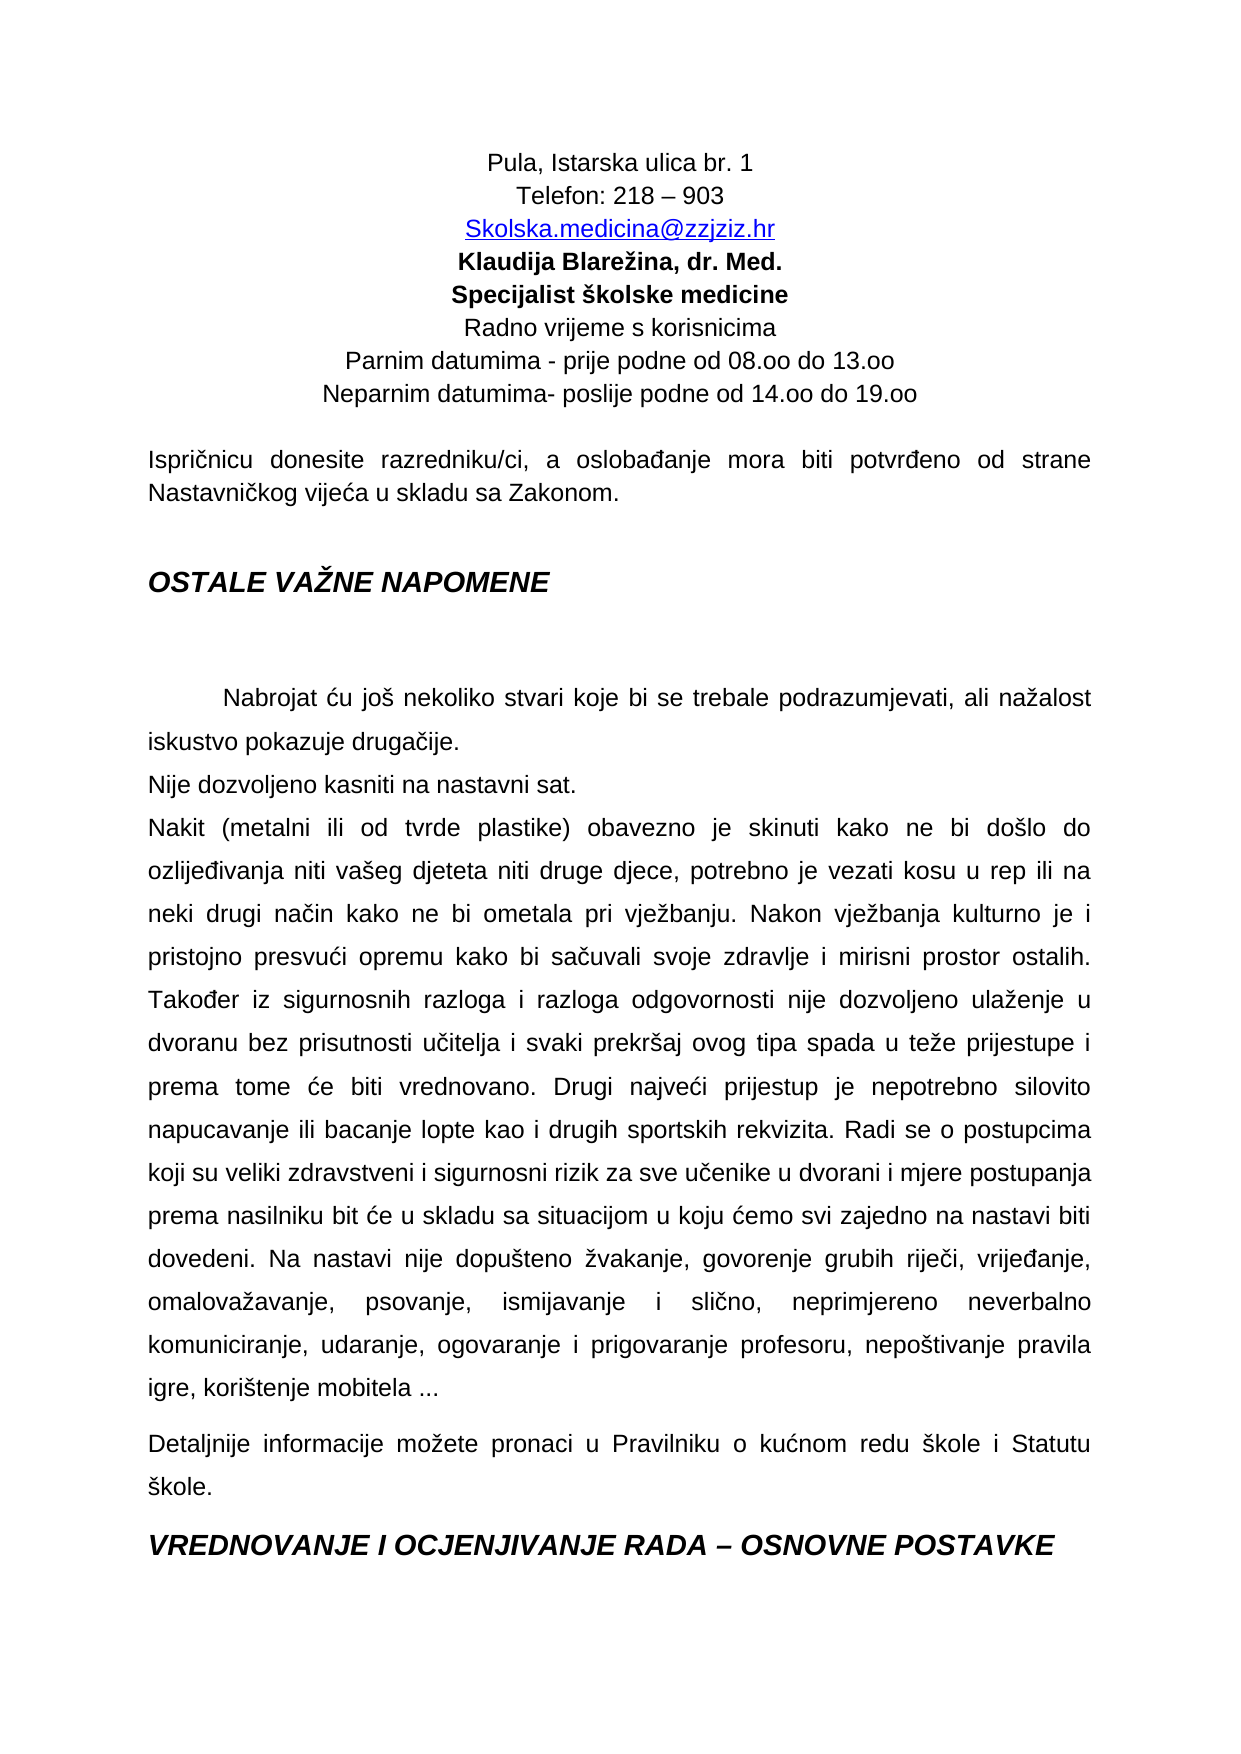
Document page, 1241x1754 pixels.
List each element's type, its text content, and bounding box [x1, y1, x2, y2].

text Detaljnije informacije možete pronaci u Pravilniku o kućnom redu škole i Statutu škole. [148, 1429, 1093, 1501]
text Nije dozvoljeno kasniti na nastavni sat. [148, 770, 1093, 798]
text Specijalist školske medicine [148, 280, 1093, 308]
text Nakit (metalni ili od tvrde plastike) obavezno je skinuti kako ne bi došlo do ozlijeđivanja niti vašeg djeteta niti druge djece, potrebno je vezati kosu u rep ili na neki drugi način kako ne bi ometala pri vježbanju. Nakon vježbanja kulturno je i pristojno presvući opremu kako bi sačuvali svoje zdravlje i mirisni prostor ostalih. Također iz sigurnosnih razloga i razloga odgovornosti nije dozvoljeno ulaženje u dvoranu bez prisutnosti učitelja i svaki prekršaj ovog tipa spada u teže prijestupe i prema tome će biti vrednovano. Drugi najveći prijestup je nepotrebno silovito napucavanje ili bacanje lopte kao i drugih sportskih rekvizita. Radi se o postupcima koji su veliki zdravstveni i sigurnosni rizik za sve učenike u dvorani i mjere postupanja prema nasilniku bit će u skladu sa situacijom u koju ćemo svi zajedno na nastavi biti dovedeni. Na nastavi nije dopušteno žvakanje, govorenje grubih riječi, vrijeđanje, omalovažavanje, psovanje, ismijavanje i slično, neprimjereno neverbalno komuniciranje, udaranje, ogovaranje i prigovaranje profesoru, nepoštivanje pravila igre, korištenje mobitela ... [148, 813, 1093, 1402]
text OSTALE VAŽNE NAPOMENE [148, 565, 1093, 598]
text Neparnim datumima- poslije podne od 14.oo do 19.oo [148, 379, 1093, 407]
text Skolska.medicina@zzjziz.hr [148, 214, 1093, 242]
text VREDNOVANJE I OCJENJIVANJE RADA – OSNOVNE POSTAVKE [148, 1528, 1093, 1561]
text Pula, Istarska ulica br. 1 [148, 148, 1093, 176]
text Telefon: 218 – 903 [148, 181, 1093, 209]
text Radno vrijeme s korisnicima [148, 313, 1093, 341]
text Parnim datumima - prije podne od 08.oo do 13.oo [148, 346, 1093, 374]
text Nabrojat ću još nekoliko stvari koje bi se trebale podrazumjevati, ali nažalost iskustvo pokazuje drugačije. [148, 683, 1093, 755]
text Klaudija Blarežina, dr. Med. [148, 247, 1093, 275]
text Ispričnicu donesite razredniku/ci, a oslobađanje mora biti potvrđeno od strane Nastavničkog vijeća u skladu sa Zakonom. [148, 445, 1093, 507]
